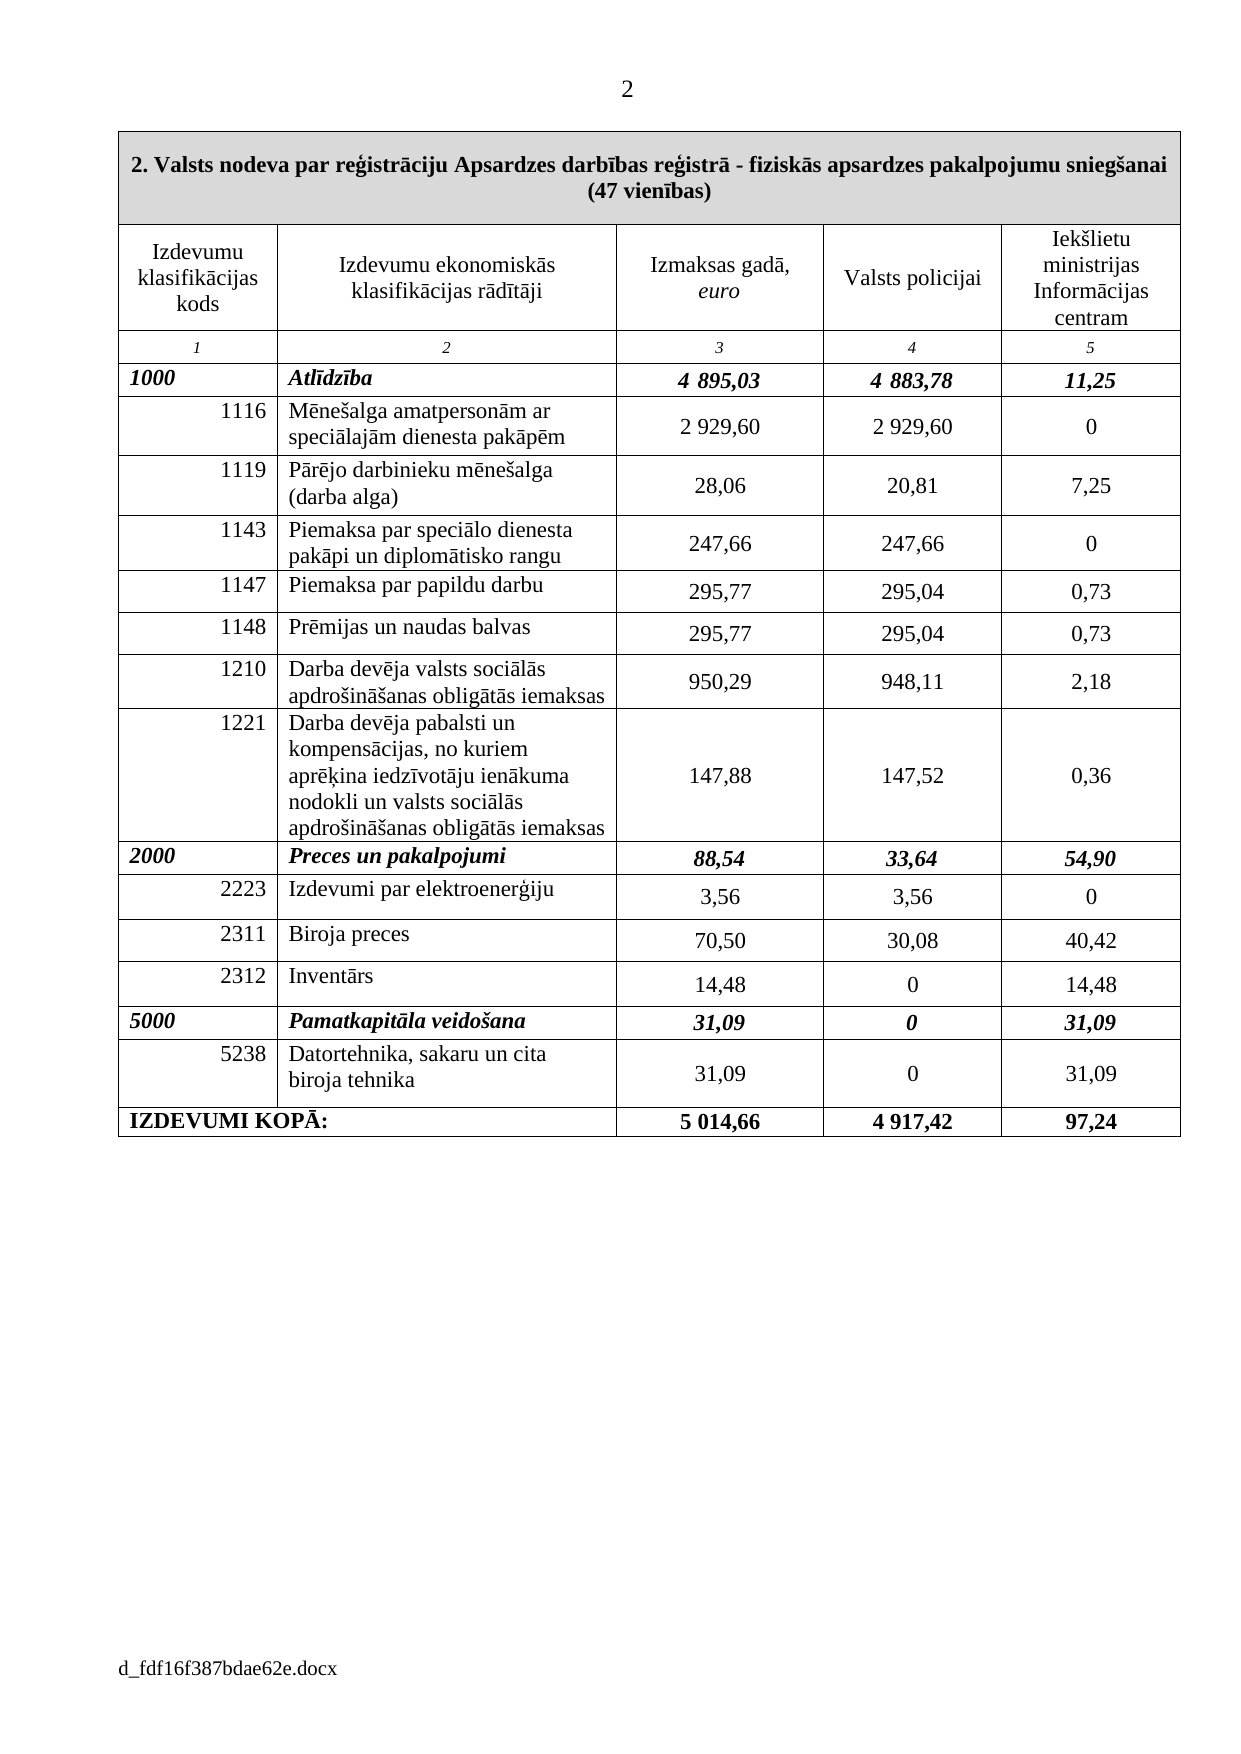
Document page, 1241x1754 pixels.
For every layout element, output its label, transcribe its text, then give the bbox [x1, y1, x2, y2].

table_cell Izdevumu ekonomiskās klasifikācijas rādītāji [278, 225, 616, 330]
table_cell 247,66 [824, 516, 1001, 569]
table_cell Inventārs [278, 962, 616, 1006]
table_cell 20,81 [824, 456, 1001, 515]
table_cell 1119 [119, 456, 277, 515]
table_cell 2,18 [1002, 655, 1180, 708]
table_cell 5 014,66 [617, 1108, 823, 1136]
table_cell 295,77 [617, 613, 823, 654]
table_cell 1221 [119, 709, 277, 841]
table_cell 40,42 [1002, 920, 1180, 961]
table_cell Pamatkapitāla veidošana [278, 1007, 616, 1038]
table_cell 31,09 [617, 1007, 823, 1038]
table_cell 0,73 [1002, 613, 1180, 654]
table_cell Biroja preces [278, 920, 616, 961]
table_cell 295,04 [824, 571, 1001, 612]
table_cell 2 [278, 331, 616, 363]
table_cell 31,09 [1002, 1040, 1180, 1107]
table_cell 3,56 [617, 875, 823, 919]
table_cell 1116 [119, 397, 277, 455]
table_cell Datortehnika, sakaru un cita biroja tehnika [278, 1040, 616, 1107]
table_cell 28,06 [617, 456, 823, 515]
table_cell 30,08 [824, 920, 1001, 961]
table_cell 31,09 [1002, 1007, 1180, 1038]
table_cell Darba devēja valsts sociālās apdrošināšanas obligātās iemaksas [278, 655, 616, 708]
table_cell 31,09 [617, 1040, 823, 1107]
table_header 2. Valsts nodeva par reģistrāciju Apsardzes darbības reģistrā - fiziskās apsardzes pakalpojumu sniegšanai (47 vienības) [119, 132, 1180, 224]
table_cell 4 883,78 [824, 364, 1001, 396]
table_cell 70,50 [617, 920, 823, 961]
table_cell Izdevumi par elektroenerģiju [278, 875, 616, 919]
table_cell 97,24 [1002, 1108, 1180, 1136]
table_cell Izmaksas gadā, euro [617, 225, 823, 330]
table_cell 1 [119, 331, 277, 363]
table_cell 0 [824, 962, 1001, 1006]
table_cell 2223 [119, 875, 277, 919]
table_cell Piemaksa par speciālo dienesta pakāpi un diplomātisko rangu [278, 516, 616, 569]
table_cell 0,73 [1002, 571, 1180, 612]
table_cell 2000 [119, 842, 277, 874]
table_cell 0 [1002, 875, 1180, 919]
table_cell 247,66 [617, 516, 823, 569]
table_cell Mēnešalga amatpersonām ar speciālajām dienesta pakāpēm [278, 397, 616, 455]
table_cell 0 [824, 1007, 1001, 1038]
table_cell 1000 [119, 364, 277, 396]
table_cell 1143 [119, 516, 277, 569]
table_cell 147,88 [617, 709, 823, 841]
table_cell 88,54 [617, 842, 823, 874]
table_cell 2 929,60 [617, 397, 823, 455]
table_cell Pārējo darbinieku mēnešalga (darba alga) [278, 456, 616, 515]
table_cell 54,90 [1002, 842, 1180, 874]
table_cell 1148 [119, 613, 277, 654]
table_cell 14,48 [617, 962, 823, 1006]
table_cell 4 917,42 [824, 1108, 1001, 1136]
table_cell 11,25 [1002, 364, 1180, 396]
table_cell 5 [1002, 331, 1180, 363]
table_cell 2312 [119, 962, 277, 1006]
table_cell 1210 [119, 655, 277, 708]
table_cell 4 [824, 331, 1001, 363]
table_cell Valsts policijai [824, 225, 1001, 330]
table_cell 2311 [119, 920, 277, 961]
table_cell 1147 [119, 571, 277, 612]
table_cell 950,29 [617, 655, 823, 708]
table_cell 5238 [119, 1040, 277, 1107]
table_cell 2 929,60 [824, 397, 1001, 455]
table_cell 295,77 [617, 571, 823, 612]
table_cell 14,48 [1002, 962, 1180, 1006]
table_cell Atlīdzība [278, 364, 616, 396]
table_cell 0 [824, 1040, 1001, 1107]
table_cell 5000 [119, 1007, 277, 1038]
table_cell 948,11 [824, 655, 1001, 708]
table_cell Iekšlietu ministrijas Informācijas centram [1002, 225, 1180, 330]
table_cell Preces un pakalpojumi [278, 842, 616, 874]
table_cell 3 [617, 331, 823, 363]
table_cell 0 [1002, 516, 1180, 569]
table_cell IZDEVUMI KOPĀ: [119, 1108, 616, 1136]
table_cell 0,36 [1002, 709, 1180, 841]
table_cell Darba devēja pabalsti un kompensācijas, no kuriem aprēķina iedzīvotāju ienākuma nodokli un valsts sociālās apdrošināšanas obligātās iemaksas [278, 709, 616, 841]
table_cell 7,25 [1002, 456, 1180, 515]
table_cell 295,04 [824, 613, 1001, 654]
table_cell 4 895,03 [617, 364, 823, 396]
table_cell 0 [1002, 397, 1180, 455]
table_cell 33,64 [824, 842, 1001, 874]
table_cell 3,56 [824, 875, 1001, 919]
table_cell Prēmijas un naudas balvas [278, 613, 616, 654]
table_cell Piemaksa par papildu darbu [278, 571, 616, 612]
table_cell 147,52 [824, 709, 1001, 841]
table_cell Izdevumu klasifikācijas kods [119, 225, 277, 330]
